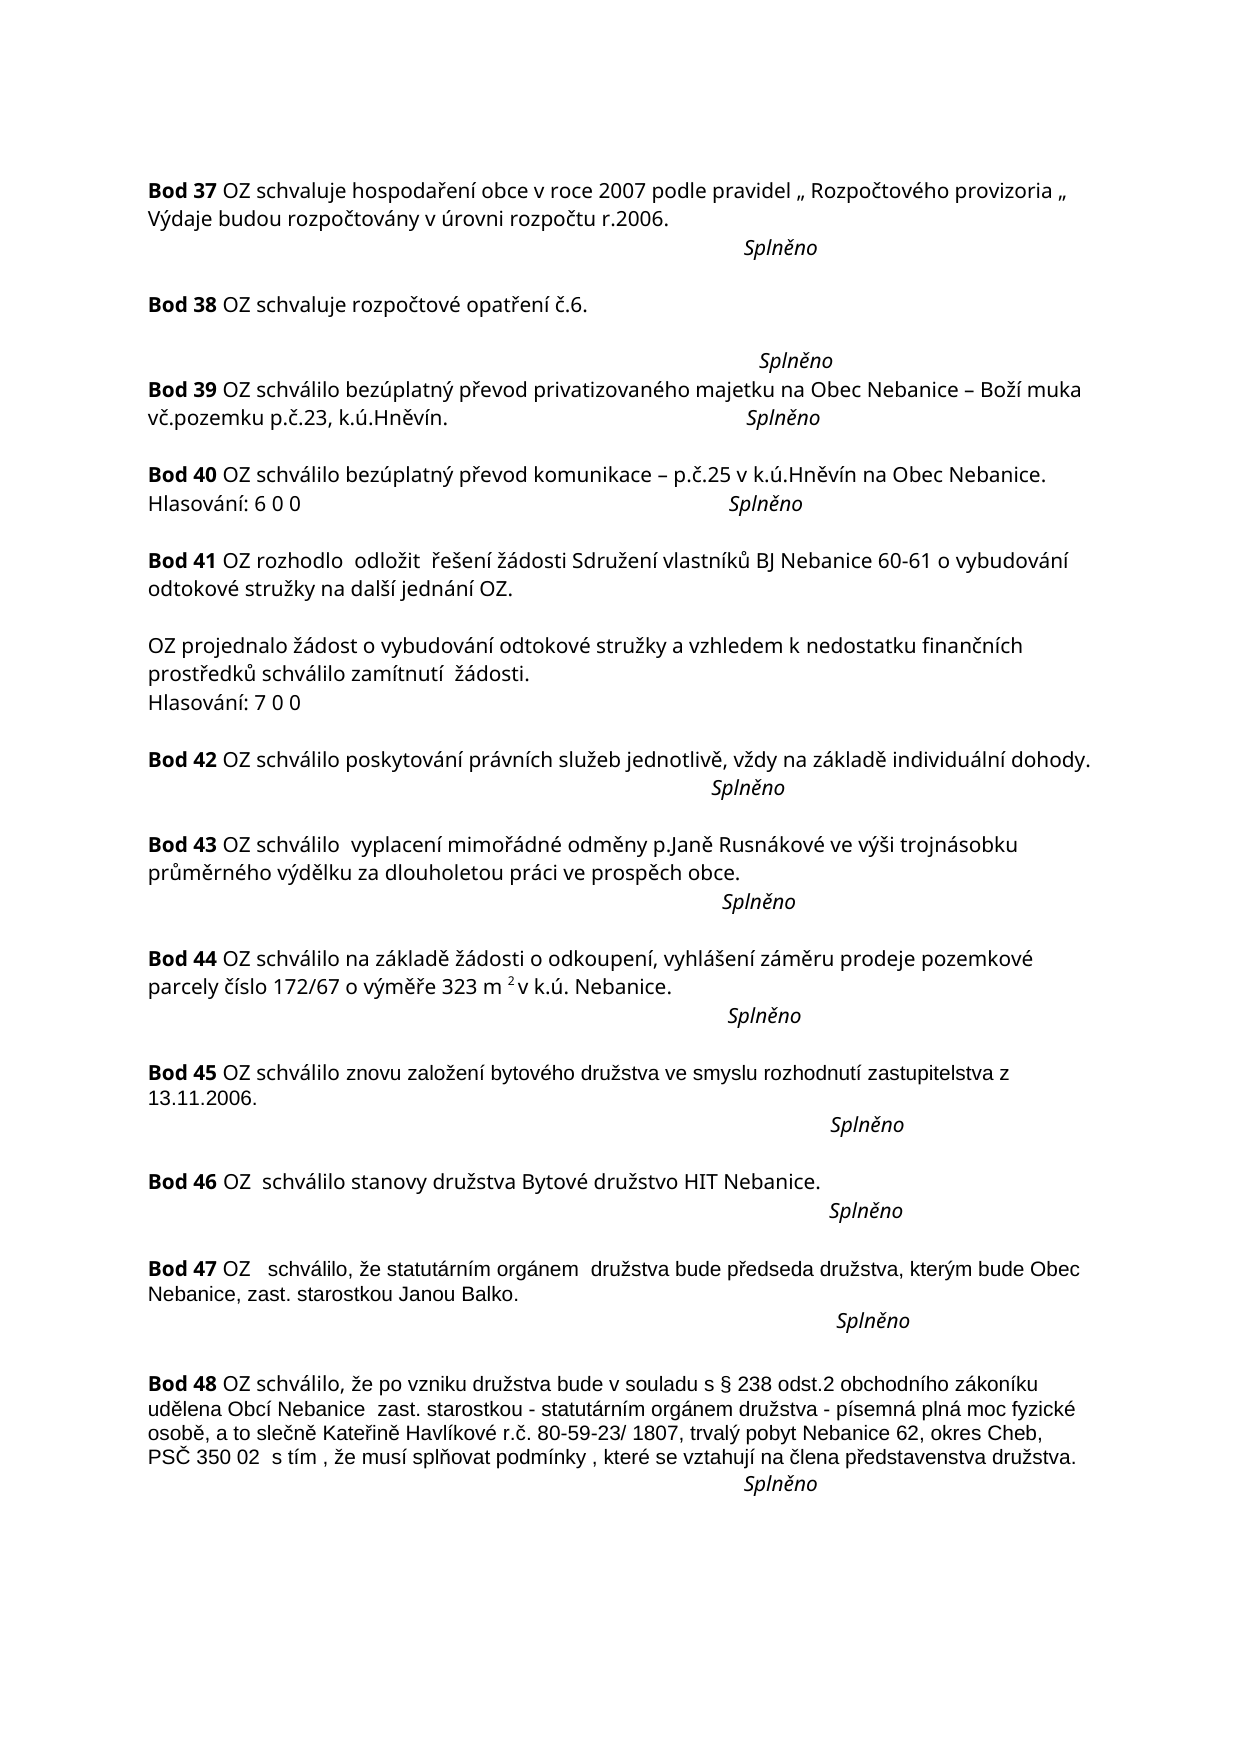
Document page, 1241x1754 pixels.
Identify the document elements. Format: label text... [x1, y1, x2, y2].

text Bod 45 OZ schválilo znovu založení bytového družstva ve smyslu rozhodnutí zastupitelstva z 13.11.2006. [148, 1058, 1093, 1110]
text Bod 41 OZ rozhodlo odložit řešení žádosti Sdružení vlastníků BJ Nebanice 60-61 o vybudování odtokové stružky na další jednání OZ. [148, 546, 1093, 603]
text Splněno [223, 347, 1093, 375]
text Hlasování: 6 0 0 Splněno [148, 489, 1093, 517]
text Bod 42 OZ schválilo poskytování právních služeb jednotlivě, vždy na základě individuální dohody. [148, 745, 1093, 773]
text Splněno [148, 1196, 1093, 1225]
text Splněno [148, 1110, 1093, 1138]
text Splněno [148, 887, 1093, 915]
text Splněno [148, 1001, 1093, 1029]
text Bod 39 OZ schválilo bezúplatný převod privatizovaného majetku na Obec Nebanice – Boží muka vč.pozemku p.č.23, k.ú.Hněvín. Splněno [148, 375, 1093, 432]
text Hlasování: 7 0 0 [148, 688, 1093, 716]
text Bod 40 OZ schválilo bezúplatný převod komunikace – p.č.25 v k.ú.Hněvín na Obec Nebanice. [148, 460, 1093, 489]
text OZ projednalo žádost o vybudování odtokové stružky a vzhledem k nedostatku finančních prostředků schválilo zamítnutí žádosti. [148, 631, 1093, 688]
text Bod 48 OZ schválilo, že po vzniku družstva bude v souladu s § 238 odst.2 obchodního zákoníku udělena Obcí Nebanice zast. starostkou - statutárním orgánem družstva - písemná plná moc fyzické osobě, a to slečně Kateřině Havlíkové r.č. 80-59-23/ 1807, trvalý pobyt Nebanice 62, okres Cheb, [148, 1369, 1093, 1445]
text Bod 44 OZ schválilo na základě žádosti o odkoupení, vyhlášení záměru prodeje pozemkové parcely číslo 172/67 o výměře 323 m 2 v k.ú. Nebanice. [148, 944, 1093, 1001]
text Splněno [148, 1306, 1093, 1335]
text Splněno [148, 233, 1093, 261]
text Bod 37 OZ schvaluje hospodaření obce v roce 2007 podle pravidel „ Rozpočtového provizoria „ [148, 176, 1093, 204]
text Splněno [148, 1469, 1093, 1497]
text Bod 46 OZ schválilo stanovy družstva Bytové družstvo HIT Nebanice. [148, 1167, 1093, 1196]
text Bod 47 OZ schválilo, že statutárním orgánem družstva bude předseda družstva, kterým bude Obec Nebanice, zast. starostkou Janou Balko. [148, 1254, 1093, 1306]
text Bod 38 OZ schvaluje rozpočtové opatření č.6. [148, 290, 1093, 318]
text Výdaje budou rozpočtovány v úrovni rozpočtu r.2006. [148, 204, 1093, 233]
text Bod 43 OZ schválilo vyplacení mimořádné odměny p.Janě Rusnákové ve výši trojnásobku průměrného výdělku za dlouholetou práci ve prospěch obce. [148, 830, 1093, 887]
text PSČ 350 02 s tím , že musí splňovat podmínky , které se vztahují na člena představenstva družstva. [148, 1445, 1093, 1469]
text Splněno [148, 773, 1093, 802]
